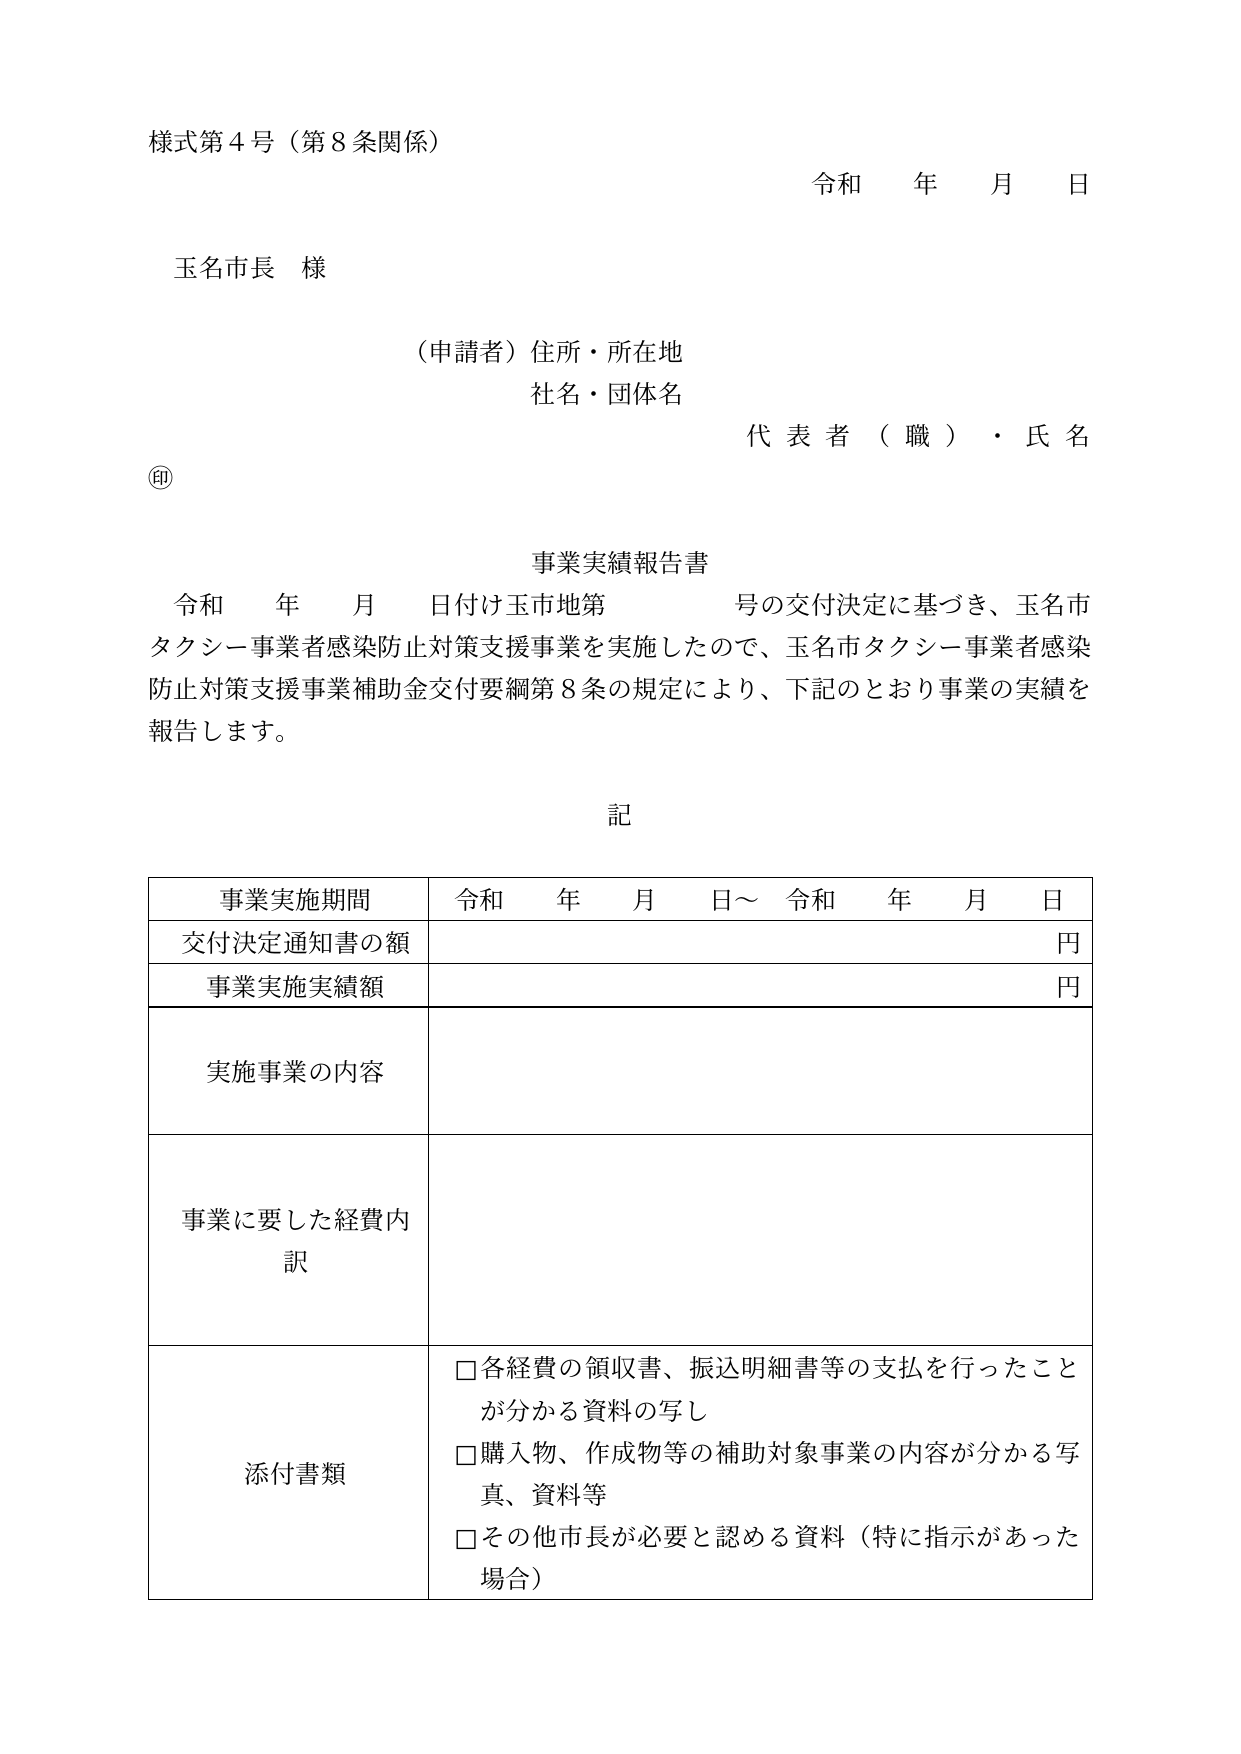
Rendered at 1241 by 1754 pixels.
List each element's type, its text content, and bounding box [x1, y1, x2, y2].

text 様式第４号（第８条関係） [148, 119, 1092, 162]
text 事業実績報告書 [148, 540, 1092, 582]
table_header 令和 年 月 日～ 令和 年 月 日 [429, 878, 1092, 920]
table_cell [429, 1008, 1092, 1134]
table_cell 事業実施実績額 [149, 964, 428, 1006]
text 社名・団体名 [148, 372, 1092, 414]
text 令和 年 月 日付け玉市地第 号の交付決定に基づき、玉名市タクシー事業者感染防止対策支援事業を実施したので、玉名市タクシー事業者感染防止対策支援事業補助金交付要綱第８条の規定により、下記のとおり事業の実績を報告します。 [148, 582, 1092, 751]
text 記 [148, 793, 1092, 835]
table_cell □各経費の領収書、振込明細書等の支払を行ったことが分かる資料の写し □購入物、作成物等の補助対象事業の内容が分かる写真、資料等 □その他市長が必要と認める資料（特に指示があった場合） [429, 1346, 1092, 1599]
text 玉名市長 様 [148, 246, 1092, 288]
text （申請者）住所・所在地 [148, 330, 1092, 372]
text 代表者（職）・氏名 ㊞ [148, 414, 1092, 498]
table_header 事業実施期間 [149, 878, 428, 920]
table_cell 交付決定通知書の額 [149, 921, 428, 963]
table_cell 円 [429, 921, 1092, 963]
table_cell 添付書類 [149, 1346, 428, 1599]
table_cell 円 [429, 964, 1092, 1006]
text 令和 年 月 日 [148, 162, 1092, 204]
table_cell 事業に要した経費内訳 [149, 1135, 428, 1345]
table_cell [429, 1135, 1092, 1345]
table_cell 実施事業の内容 [149, 1008, 428, 1134]
